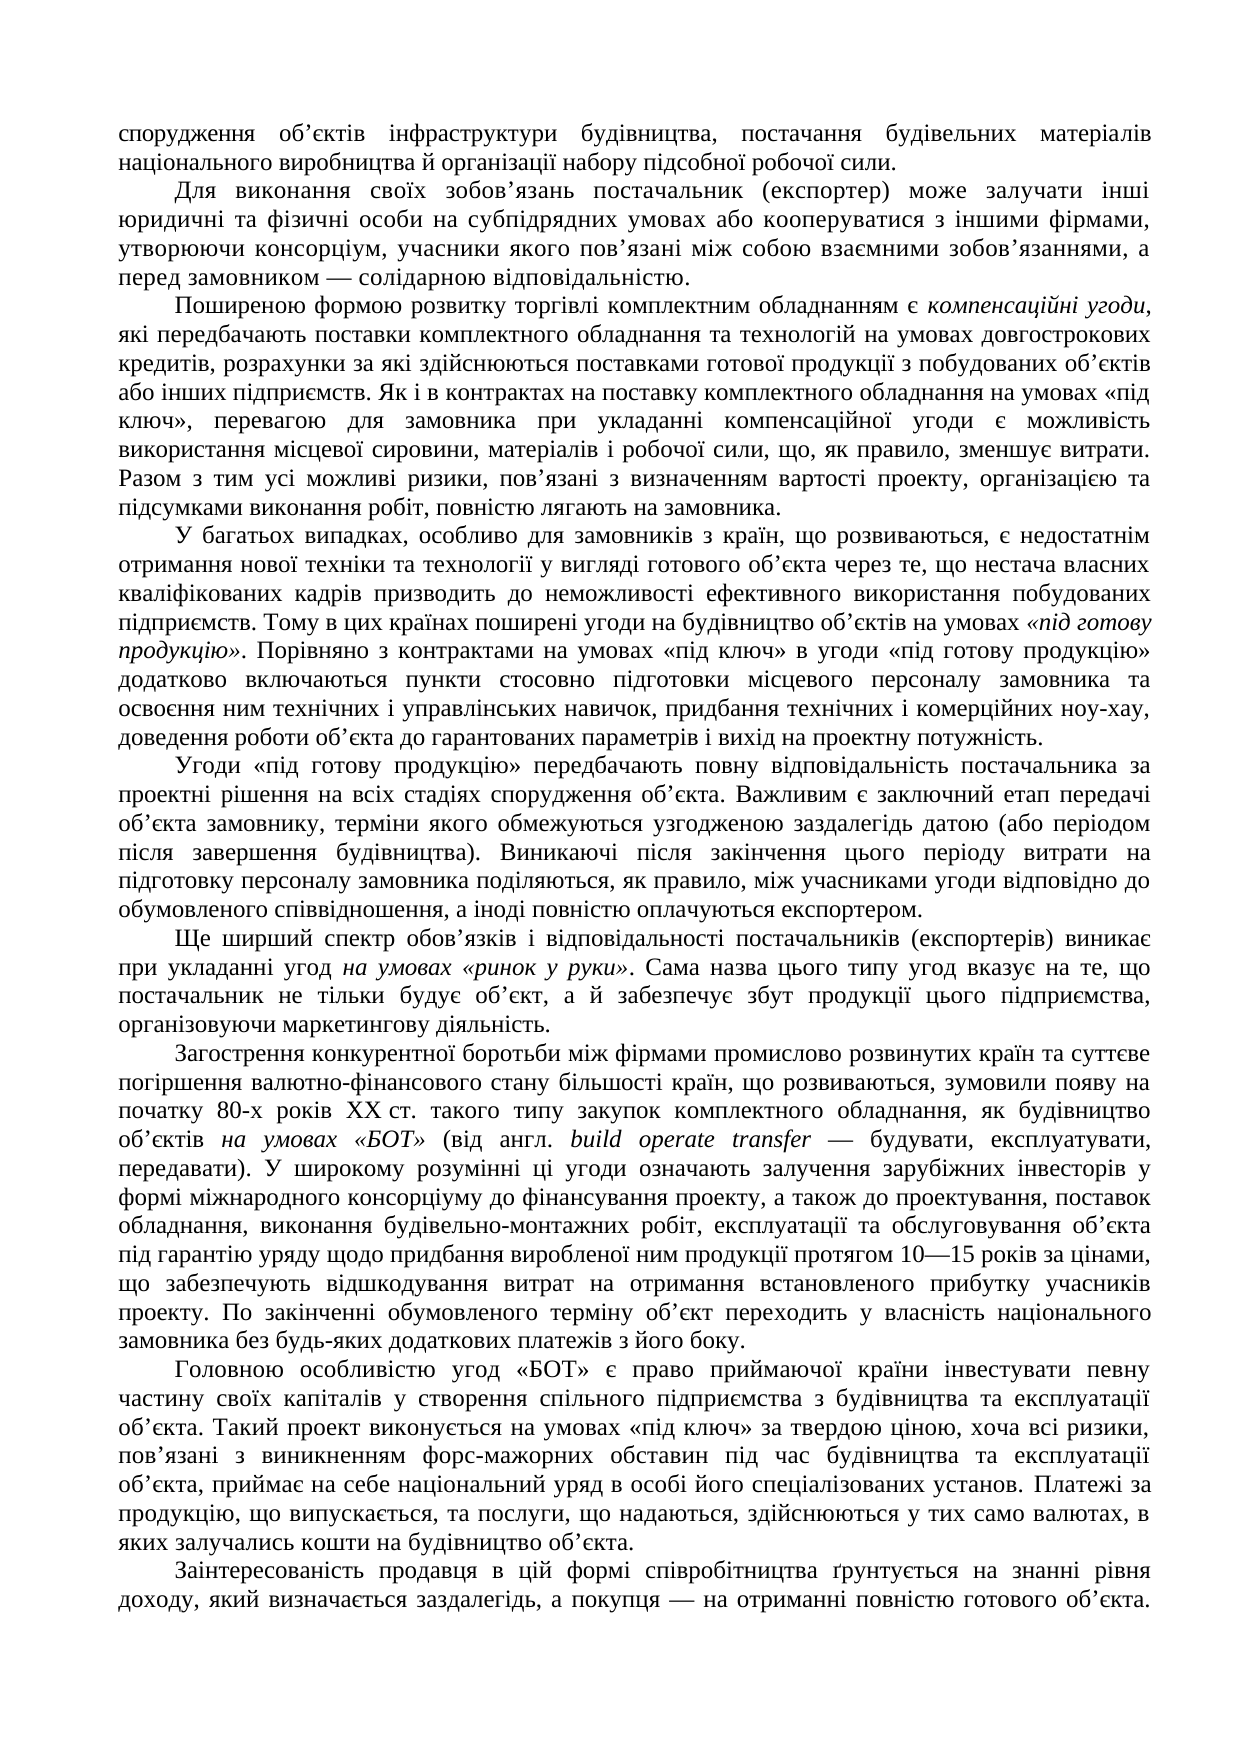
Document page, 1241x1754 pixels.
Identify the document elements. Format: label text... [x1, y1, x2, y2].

text Загострення конкурентної боротьби між фірмами промислово розвинутих країн та суттєве погіршення валютно-фінансового стану більшості країн, що розвиваються, зумовили появу на початку 80-х років ХХ ст. такого типу закупок комплектного обладнання, як будівництво об’єктів на умовах «БОТ» (від англ. build operate transfer — будувати, експлуатувати, передавати). У широкому розумінні ці угоди означають залучення зарубіжних інвесторів у формі міжнародного консорціуму до фінансування проекту, а також до проектування, поставок обладнання, виконання будівельно-монтажних робіт, експлуатації та обслуговування об’єкта під гарантію уряду щодо придбання виробленої ним продукції протягом 10—15 років за цінами, що забезпечують відшкодування витрат на отримання встановленого прибутку учасників проекту. По закінченні обумовленого терміну об’єкт переходить у власність національного замовника без будь-яких додаткових платежів з його боку. [118, 1038, 1152, 1354]
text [118, 118, 1152, 176]
text Ще ширший спектр обов’язків і відповідальності постачальників (експортерів) виникає при укладанні угод на умовах «ринок у руки». Сама назва цього типу угод вказує на те, що постачальник не тільки будує об’єкт, а й забезпечує збут продукції цього підприємства, організовуючи маркетингову діяльність. [118, 923, 1152, 1038]
text Для виконання своїх зобов’язань постачальник (експортер) може залучати інші юридичні та фізичні особи на субпідрядних умовах або кооперуватися з іншими фірмами, утворюючи консорціум, учасники якого пов’язані між собою взаємними зобов’язаннями, а перед замовником — солідарною відповідальністю. [118, 176, 1152, 291]
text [118, 1556, 1152, 1613]
text Головною особливістю угод «БОТ» є право приймаючої країни інвестувати певну частину своїх капіталів у створення спільного підприємства з будівництва та експлуатації об’єкта. Такий проект виконується на умовах «під ключ» за твердою ціною, хоча всі ризики, пов’язані з виникненням форс-мажорних обставин під час будівництва та експлуатації об’єкта, приймає на себе національний уряд в особі його спеціалізованих установ. Платежі за продукцію, що випускається, та послуги, що надаються, здійснюються у тих само валютах, в яких залучались кошти на будівництво об’єкта. [118, 1354, 1152, 1556]
text Поширеною формою розвитку торгівлі комплектним обладнанням є компенсаційні угоди, які передбачають поставки комплектного обладнання та технологій на умовах довгострокових кредитів, розрахунки за які здійснюються поставками готової продукції з побудованих об’єктів або інших підприємств. Як і в контрактах на поставку комплектного обладнання на умовах «під ключ», перевагою для замовника при укладанні компенсаційної угоди є можливість використання місцевої сировини, матеріалів і робочої сили, що, як правило, зменшує витрати. Разом з тим усі можливі ризики, пов’язані з визначенням вартості проекту, організацією та підсумками виконання робіт, повністю лягають на замовника. [118, 291, 1152, 521]
text У багатьох випадках, особливо для замовників з країн, що розвиваються, є недостатнім отримання нової техніки та технології у вигляді готового об’єкта через те, що нестача власних кваліфікованих кадрів призводить до неможливості ефективного використання побудованих підприємств. Тому в цих країнах поширені угоди на будівництво об’єктів на умовах «під готову продукцію». Порівняно з контрактами на умовах «під ключ» в угоди «під готову продукцію» додатково включаються пункти стосовно підготовки місцевого персоналу замовника та освоєння ним технічних і управлінських навичок, придбання технічних і комерційних ноу-хау, доведення роботи об’єкта до гарантованих параметрів і вихід на проектну потужність. [118, 521, 1152, 751]
text Угоди «під готову продукцію» передбачають повну відповідальність постачальника за проектні рішення на всіх стадіях спорудження об’єкта. Важливим є заключний етап передачі об’єкта замовнику, терміни якого обмежуються узгодженою заздалегідь датою (або періодом після завершення будівництва). Виникаючі після закінчення цього періоду витрати на підготовку персоналу замовника поділяються, як правило, між учасниками угоди відповідно до обумовленого співвідношення, а іноді повністю оплачуються експортером. [118, 751, 1152, 923]
